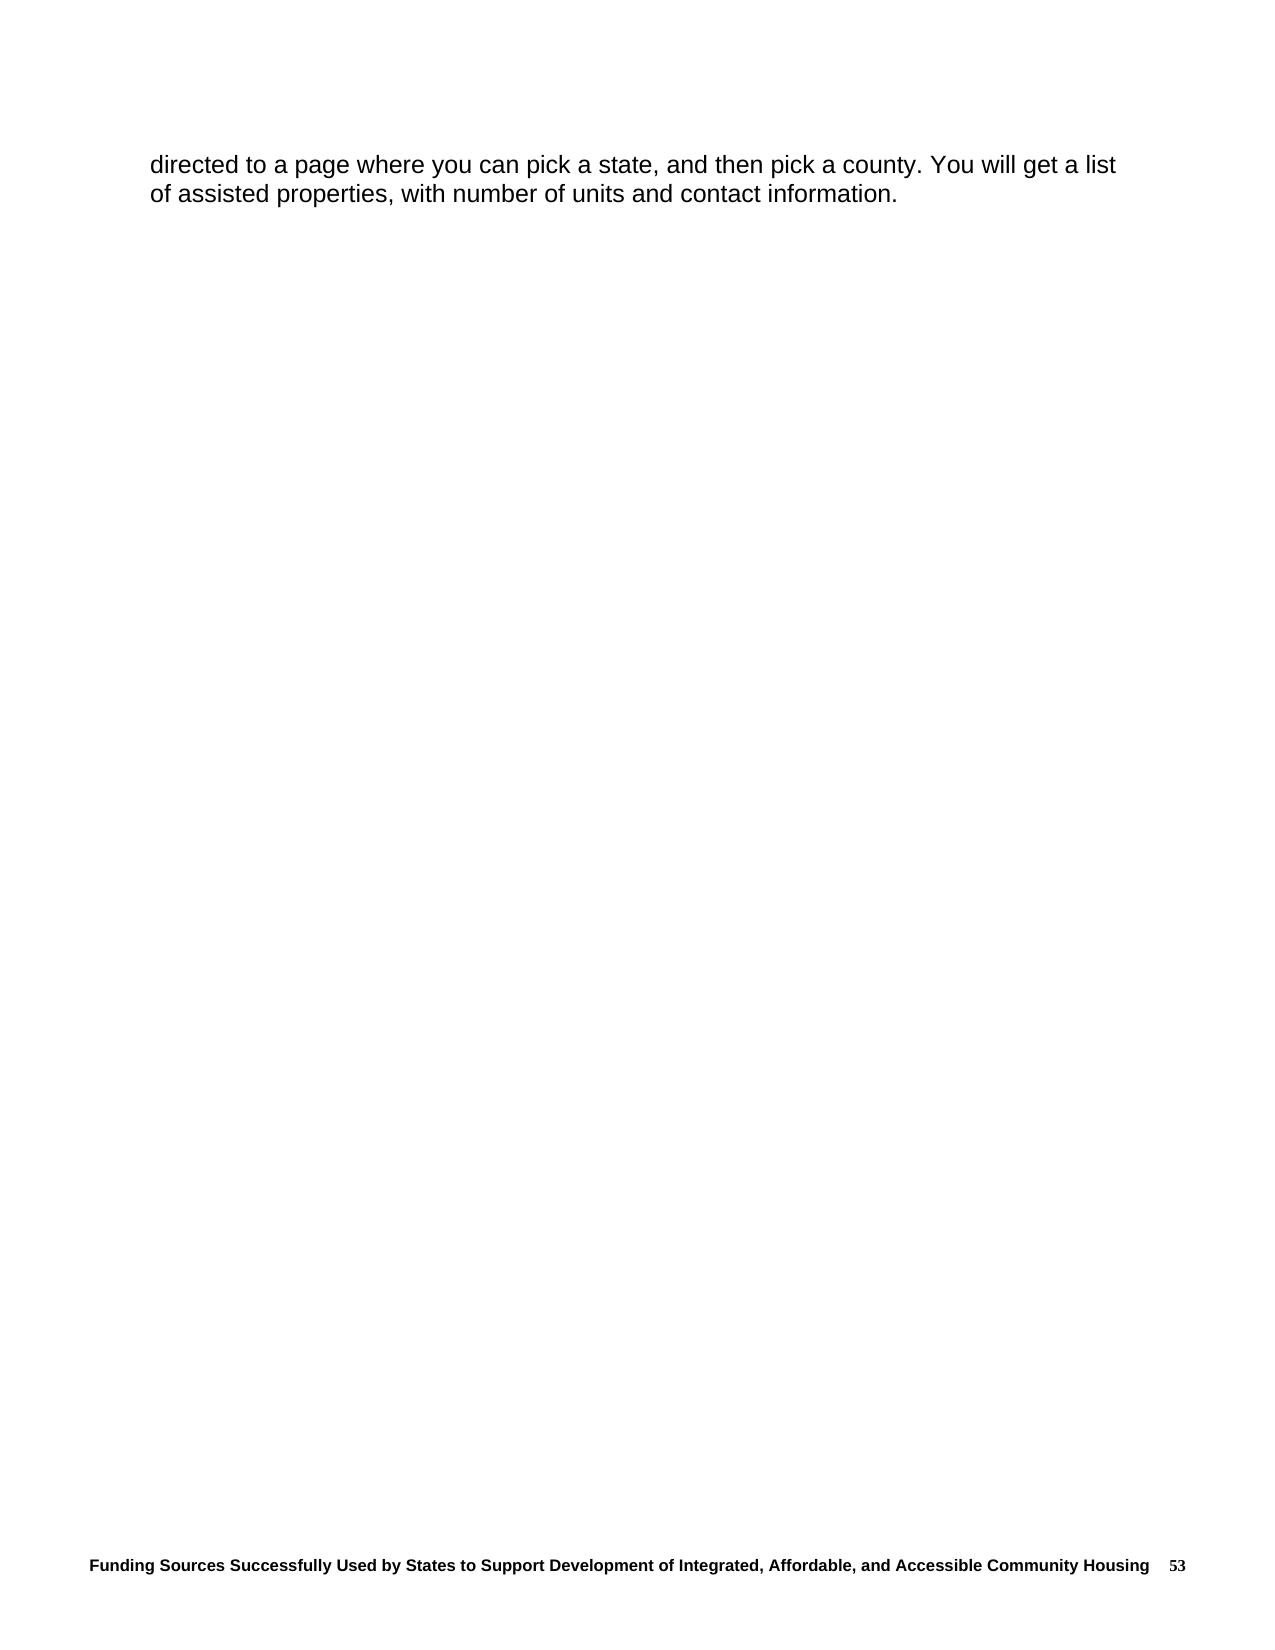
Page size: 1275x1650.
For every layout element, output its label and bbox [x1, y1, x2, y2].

text [150, 150, 1125, 207]
